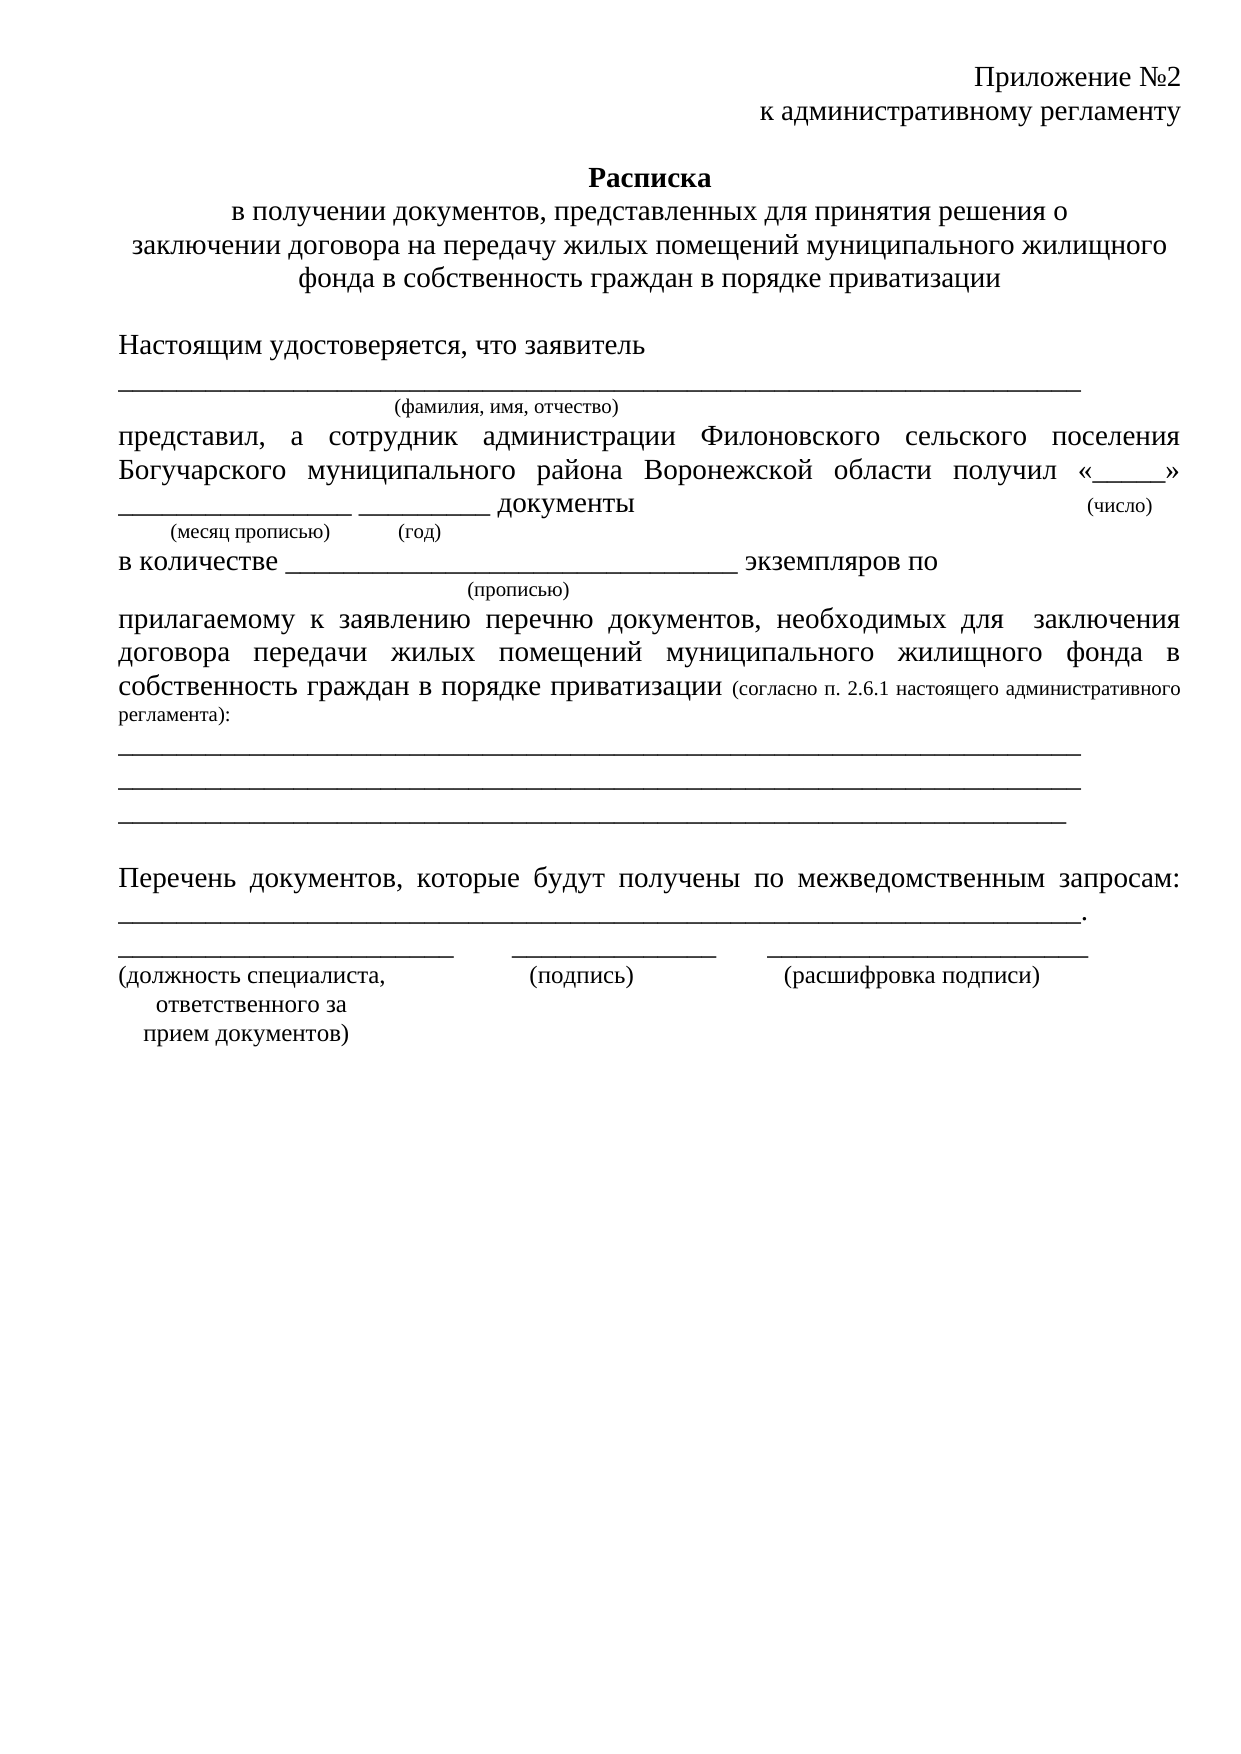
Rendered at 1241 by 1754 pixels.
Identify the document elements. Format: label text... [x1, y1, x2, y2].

text (прописью) [118, 577, 1181, 601]
text (месяц прописью) (год) [118, 519, 1181, 543]
text _________________________________________________________________ [118, 793, 1181, 826]
text __________________________________________________________________ [118, 759, 1181, 793]
text (фамилия, имя, отчество) [118, 394, 1181, 418]
text Расписка [118, 160, 1181, 193]
text (должность специалиста, (подпись) (расшифровка подписи) [118, 960, 1181, 989]
text __________________________________________________________________ [118, 361, 1181, 394]
text Приложение №2 [118, 59, 1181, 93]
text заключении договора на передачу жилых помещений муниципального жилищного фонда в собственность граждан в порядке приватизации [118, 227, 1181, 294]
text в количестве _______________________________ экземпляров по [118, 543, 1181, 577]
text __________________________________________________________________ [118, 726, 1181, 759]
text к административному регламенту [118, 93, 1181, 126]
text _______________________ ______________ ______________________ [118, 927, 1181, 960]
text в получении документов, представленных для принятия решения о [118, 193, 1181, 227]
text Настоящим удостоверяется, что заявитель [118, 327, 1181, 361]
text ответственного за [118, 989, 1181, 1018]
text представил, а сотрудник администрации Филоновского сельского поселения Богучарского муниципального района Воронежской области получил «_____» ________________ _________ документы (число) [118, 418, 1181, 519]
text прилагаемому к заявлению перечню документов, необходимых для заключения договора передачи жилых помещений муниципального жилищного фонда в собственность граждан в порядке приватизации (согласно п. 2.6.1 настоящего административного регламента): [118, 601, 1181, 726]
text прием документов) [118, 1018, 1181, 1047]
text Перечень документов, которые будут получены по межведомственным запросам: __________________________________________________________________. [118, 860, 1181, 927]
